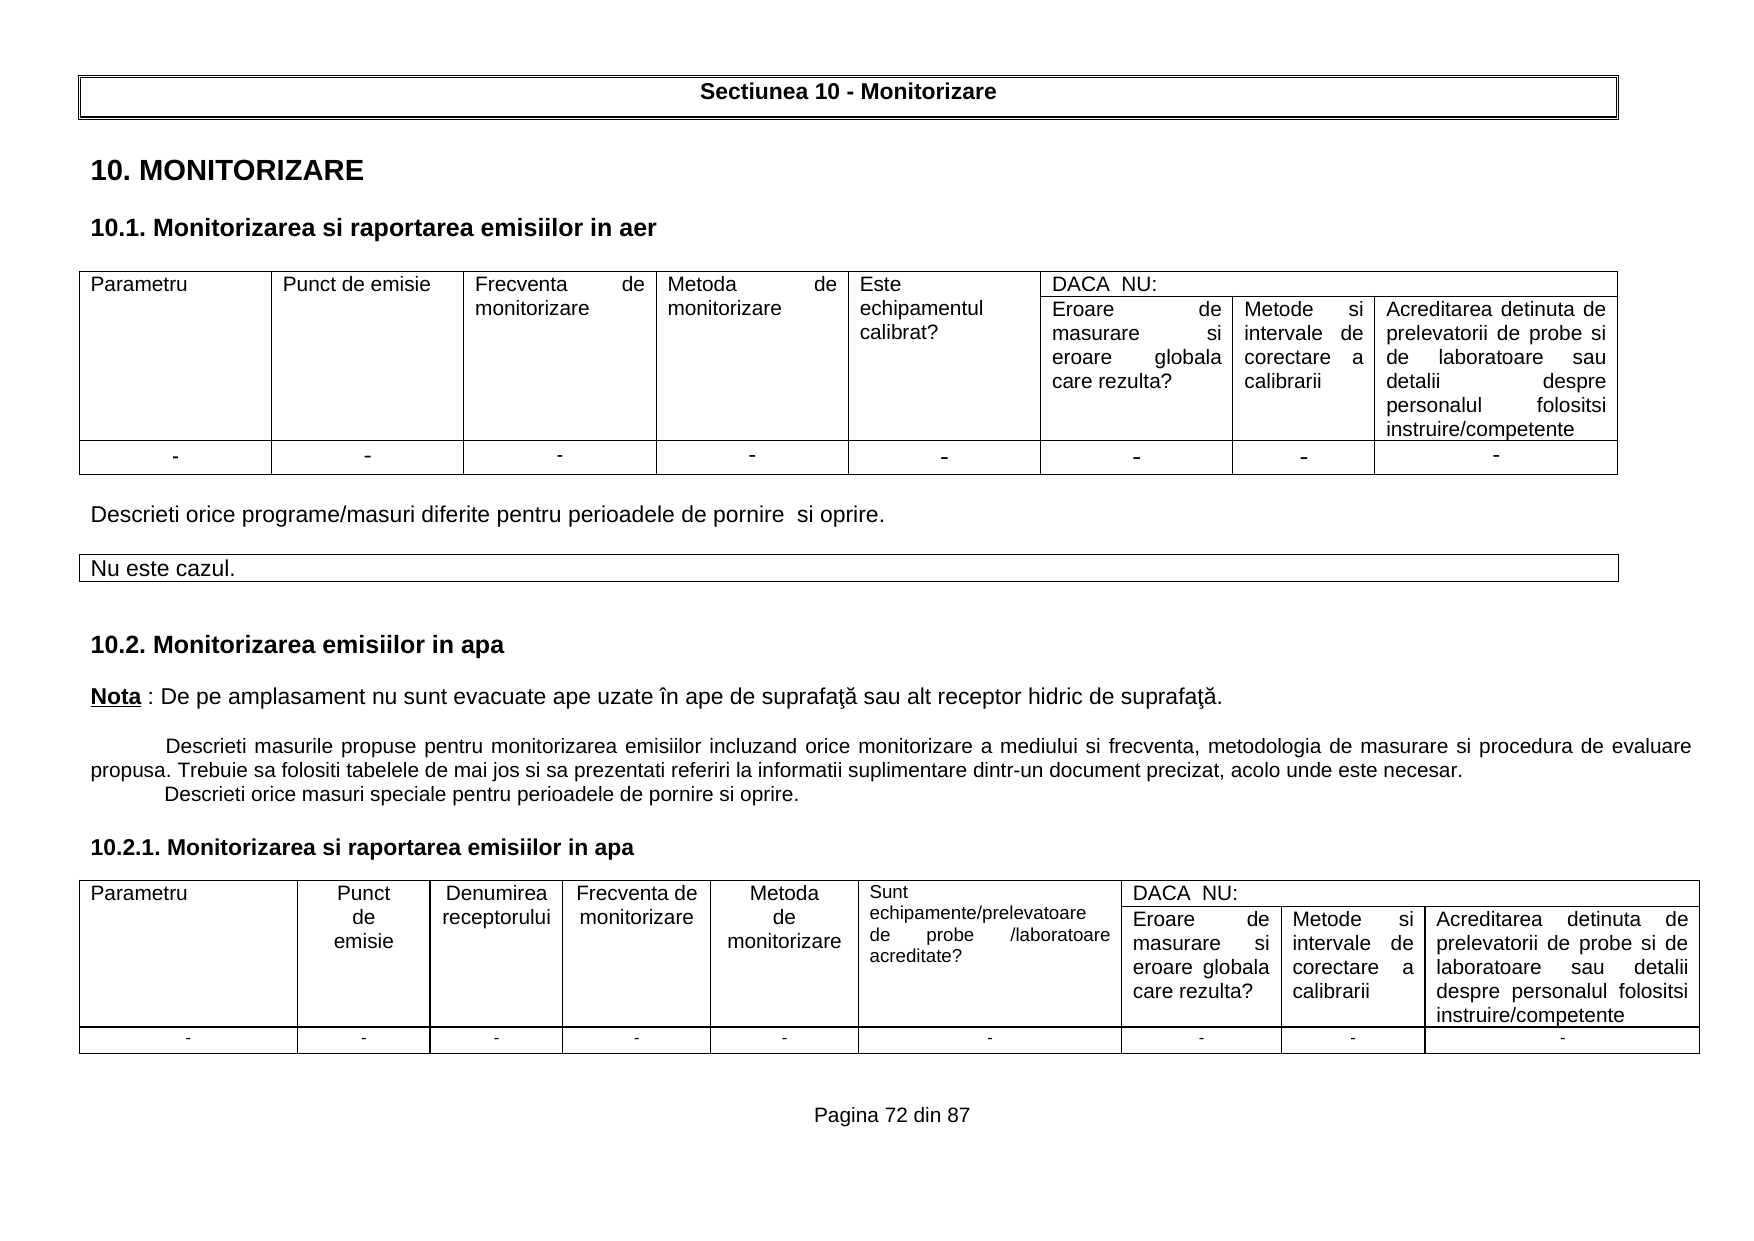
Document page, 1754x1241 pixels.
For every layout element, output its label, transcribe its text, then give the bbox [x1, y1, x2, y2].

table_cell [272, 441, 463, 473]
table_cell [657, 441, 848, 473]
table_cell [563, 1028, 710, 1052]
text Nota : De pe amplasament nu sunt evacuate ape uzate în ape de suprafaţă sau alt receptor hidric de suprafaţă. [90, 683, 1694, 709]
text 10.2.1. Monitorizarea si raportarea emisiilor in apa [90, 834, 1694, 860]
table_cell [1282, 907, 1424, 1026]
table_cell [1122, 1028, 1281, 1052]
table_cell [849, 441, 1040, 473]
text 10.1. Monitorizarea si raportarea emisiilor in aer [90, 213, 1694, 242]
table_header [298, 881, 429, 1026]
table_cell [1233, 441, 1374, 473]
text 10.2. Monitorizarea emisiilor in apa [90, 630, 1694, 659]
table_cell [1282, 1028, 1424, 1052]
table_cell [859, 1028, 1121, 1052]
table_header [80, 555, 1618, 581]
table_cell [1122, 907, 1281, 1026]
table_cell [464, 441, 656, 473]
text Descrieti orice masuri speciale pentru perioadele de pornire si oprire. [90, 781, 1694, 805]
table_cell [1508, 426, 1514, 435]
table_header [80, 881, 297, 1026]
text Descrieti masurile propuse pentru monitorizarea emisiilor incluzand orice monitorizare a mediului si frecventa, metodologia de masurare si procedura de evaluare propusa. Trebuie sa folositi tabelele de mai jos si sa prezentati referiri la informatii suplimentare dintr-un document precizat, acolo unde este necesar. [90, 733, 1694, 781]
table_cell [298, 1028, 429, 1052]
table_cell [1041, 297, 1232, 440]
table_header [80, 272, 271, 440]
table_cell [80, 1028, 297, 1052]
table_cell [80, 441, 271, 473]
text 10. MONITORIZARE [90, 153, 1694, 187]
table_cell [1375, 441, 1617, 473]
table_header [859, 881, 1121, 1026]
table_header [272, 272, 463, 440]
text Descrieti orice programe/masuri diferite pentru perioadele de pornire si oprire. [90, 501, 1694, 527]
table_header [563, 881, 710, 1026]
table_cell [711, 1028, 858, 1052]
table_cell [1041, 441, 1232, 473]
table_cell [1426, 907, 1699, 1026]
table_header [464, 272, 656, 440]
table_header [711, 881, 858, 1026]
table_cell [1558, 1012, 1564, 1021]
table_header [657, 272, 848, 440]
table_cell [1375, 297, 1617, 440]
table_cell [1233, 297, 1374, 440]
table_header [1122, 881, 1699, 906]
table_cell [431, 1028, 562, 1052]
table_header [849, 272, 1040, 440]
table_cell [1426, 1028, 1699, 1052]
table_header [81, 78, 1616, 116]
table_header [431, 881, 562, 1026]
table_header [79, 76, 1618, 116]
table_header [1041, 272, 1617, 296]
